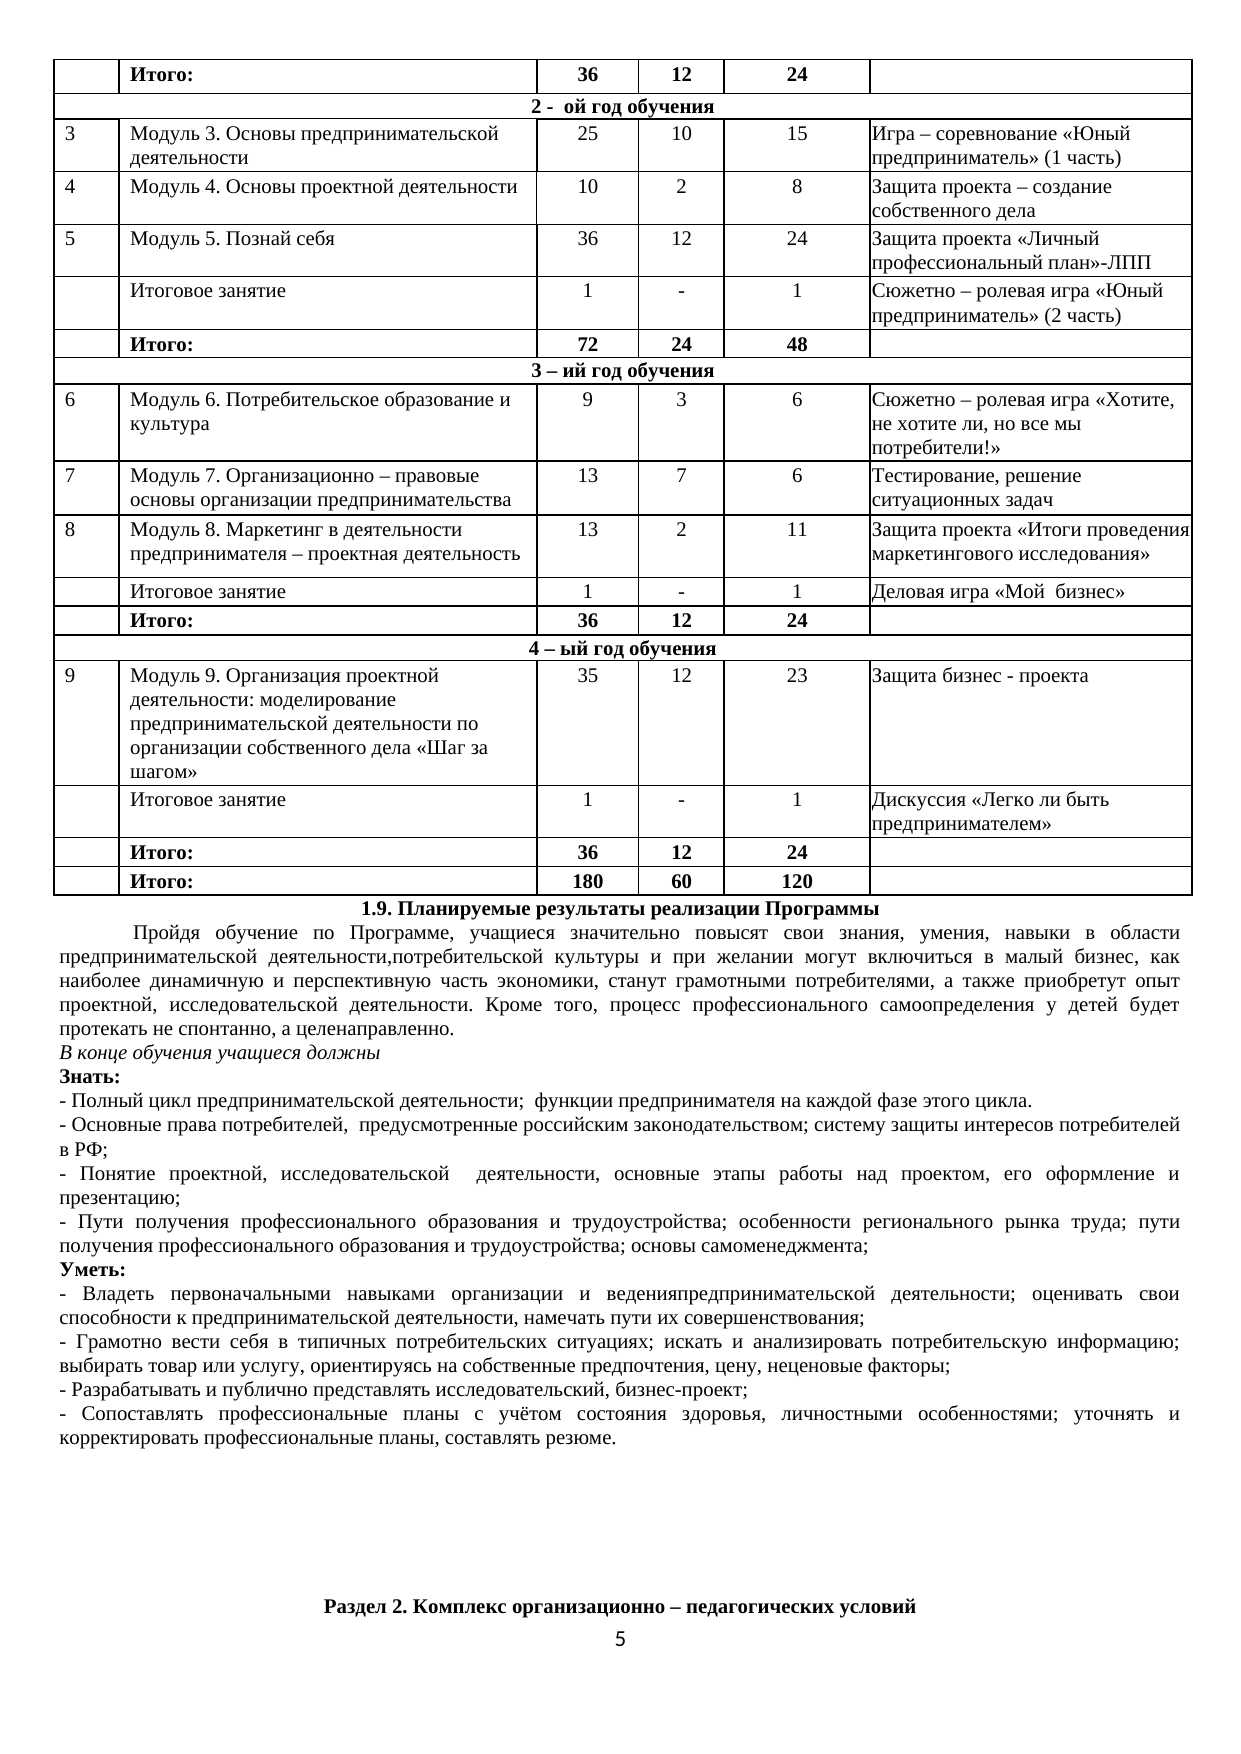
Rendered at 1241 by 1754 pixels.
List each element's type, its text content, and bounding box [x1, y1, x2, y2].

table_cell Модуль 8. Маркетинг в деятельности предпринимателя – проектная деятельность [120, 516, 536, 576]
table_cell 36 [538, 607, 638, 634]
table_cell 24 [725, 225, 869, 276]
table_cell 24 [639, 330, 723, 357]
table_cell 12 [639, 60, 723, 93]
table_cell 1 [725, 786, 869, 837]
table_cell 24 [725, 607, 869, 634]
table_cell 48 [725, 330, 869, 357]
table_cell 10 [639, 120, 723, 171]
table_cell Защита проекта «Личный профессиональный план»-ЛПП [871, 225, 1191, 276]
table_cell 15 [725, 120, 869, 171]
text - Основные права потребителей, предусмотренные российским законодательством; систему защиты интересов потребителей в РФ; [59, 1112, 1181, 1161]
table_cell 1 [725, 578, 869, 605]
table_cell 1 [538, 578, 638, 605]
table_cell 9 [538, 385, 638, 460]
table_cell [55, 60, 118, 93]
table_cell 1 [725, 277, 869, 329]
table_cell 6 [725, 462, 869, 514]
table_cell 1 [538, 277, 638, 329]
text - Понятие проектной, исследовательской деятельности, основные этапы работы над проектом, его оформление и презентацию; [59, 1161, 1181, 1209]
table_cell 3 [55, 120, 118, 171]
table_cell 60 [639, 867, 723, 894]
table_cell 8 [55, 516, 118, 576]
table_cell Тестирование, решение ситуационных задач [871, 462, 1191, 514]
table_cell Сюжетно – ролевая игра «Юный предприниматель» (2 часть) [871, 277, 1191, 329]
text - Разрабатывать и публично представлять исследовательский, бизнес-проект; [59, 1377, 1181, 1401]
table_cell Итоговое занятие [120, 277, 536, 329]
text 1.9. Планируемые результаты реализации Программы [59, 896, 1181, 920]
table_cell Итого: [120, 330, 536, 357]
text - Владеть первоначальными навыками организации и веденияпредпринимательской деятельности; оценивать свои способности к предпринимательской деятельности, намечать пути их совершенствования; [59, 1281, 1181, 1329]
text Раздел 2. Комплекс организационно – педагогических условий [59, 1594, 1181, 1618]
table_cell 9 [55, 661, 118, 784]
table_cell Модуль 5. Познай себя [120, 225, 536, 276]
table_cell 36 [538, 60, 638, 93]
table_cell 3 [639, 385, 723, 460]
table_cell [55, 838, 118, 866]
table_cell 1 [538, 786, 638, 837]
text - Грамотно вести себя в типичных потребительских ситуациях; искать и анализировать потребительскую информацию; выбирать товар или услугу, ориентируясь на собственные предпочтения, цену, неценовые факторы; [59, 1329, 1181, 1377]
table_cell [55, 786, 118, 837]
table_cell - [639, 786, 723, 837]
table_cell [871, 607, 1191, 634]
table_cell - [639, 277, 723, 329]
table_cell Модуль 7. Организационно – правовые основы организации предпринимательства [120, 462, 536, 514]
table_cell 13 [538, 462, 638, 514]
table_cell 5 [55, 225, 118, 276]
table_cell Защита проекта «Итоги проведения маркетингового исследования» [871, 516, 1191, 576]
table_cell Итого: [120, 60, 536, 93]
text Знать: [59, 1064, 1181, 1088]
table_cell 4 – ый год обучения [55, 636, 1191, 659]
table_cell 23 [725, 661, 869, 784]
table_cell Защита бизнес - проекта [871, 661, 1191, 784]
table_cell 36 [538, 225, 638, 276]
table_cell Дискуссия «Легко ли быть предпринимателем» [871, 786, 1191, 837]
table_cell Модуль 3. Основы предпринимательской деятельности [120, 119, 536, 171]
text Пройдя обучение по Программе, учащиеся значительно повысят свои знания, умения, навыки в области предпринимательской деятельности,потребительской культуры и при желании могут включиться в малый бизнес, как наиболее динамичную и перспективную часть экономики, станут грамотными потребителями, а также приобретут опыт проектной, исследовательской деятельности. Кроме того, процесс профессионального самоопределения у детей будет протекать не спонтанно, а целенаправленно. [59, 920, 1181, 1040]
text В конце обучения учащиеся должны [59, 1040, 1181, 1064]
table_cell 2 - ой год обучения [55, 94, 1191, 118]
table_cell Итого: [120, 838, 536, 866]
table_cell Защита проекта – создание собственного дела [871, 172, 1191, 223]
table_cell 4 [55, 172, 118, 223]
table_cell 2 [639, 172, 723, 223]
table_cell Итоговое занятие [120, 578, 536, 605]
table_cell 72 [538, 330, 638, 357]
table_cell Сюжетно – ролевая игра «Хотите, не хотите ли, но все мы потребители!» [871, 385, 1191, 460]
table_cell [871, 867, 1191, 894]
table_cell Модуль 9. Организация проектной деятельности: моделирование предпринимательской деятельности по организации собственного дела «Шаг за шагом» [120, 661, 536, 784]
table_cell 2 [639, 516, 723, 576]
table_cell 8 [725, 172, 869, 223]
table_cell 6 [725, 385, 869, 460]
table_cell Деловая игра «Мой бизнес» [871, 578, 1191, 605]
table_cell - [639, 578, 723, 605]
table_cell 36 [538, 838, 638, 866]
table_cell [55, 330, 118, 357]
table_cell 10 [537, 172, 638, 223]
table_cell 12 [639, 838, 723, 866]
table_cell 7 [639, 462, 723, 514]
table_cell 12 [639, 607, 723, 634]
table_cell 120 [725, 867, 869, 894]
table_cell Модуль 4. Основы проектной деятельности [120, 172, 536, 223]
table_cell 6 [55, 385, 118, 460]
table_cell 24 [725, 838, 869, 866]
table_cell [55, 578, 118, 605]
table_cell [55, 277, 118, 329]
table_cell Итого: [120, 867, 536, 894]
table_cell [871, 838, 1191, 866]
table_cell [55, 607, 118, 634]
table_cell 12 [639, 225, 723, 276]
table_cell 180 [538, 867, 638, 894]
text - Сопоставлять профессиональные планы с учётом состояния здоровья, личностными особенностями; уточнять и корректировать профессиональные планы, составлять резюме. [59, 1401, 1181, 1449]
table_cell 3 – ий год обучения [55, 358, 1191, 383]
table_cell 25 [538, 120, 638, 171]
table_cell 35 [538, 661, 638, 784]
table_cell 12 [639, 661, 723, 784]
table_cell Модуль 6. Потребительское образование и культура [120, 385, 536, 460]
text Уметь: [59, 1257, 1181, 1281]
table_cell 24 [725, 60, 869, 93]
text - Полный цикл предпринимательской деятельности; функции предпринимателя на каждой фазе этого цикла. [59, 1088, 1181, 1112]
table_cell 7 [55, 462, 118, 514]
table_cell 11 [725, 516, 869, 576]
table_cell 13 [538, 516, 638, 576]
table_cell [871, 330, 1191, 357]
table_cell Итого: [120, 607, 536, 634]
table_cell [55, 867, 118, 894]
table_cell Игра – соревнование «Юный предприниматель» (1 часть) [871, 120, 1191, 171]
text - Пути получения профессионального образования и трудоустройства; особенности регионального рынка труда; пути получения профессионального образования и трудоустройства; основы самоменеджмента; [59, 1209, 1181, 1257]
table_cell [871, 60, 1191, 93]
table_cell Итоговое занятие [120, 786, 536, 837]
